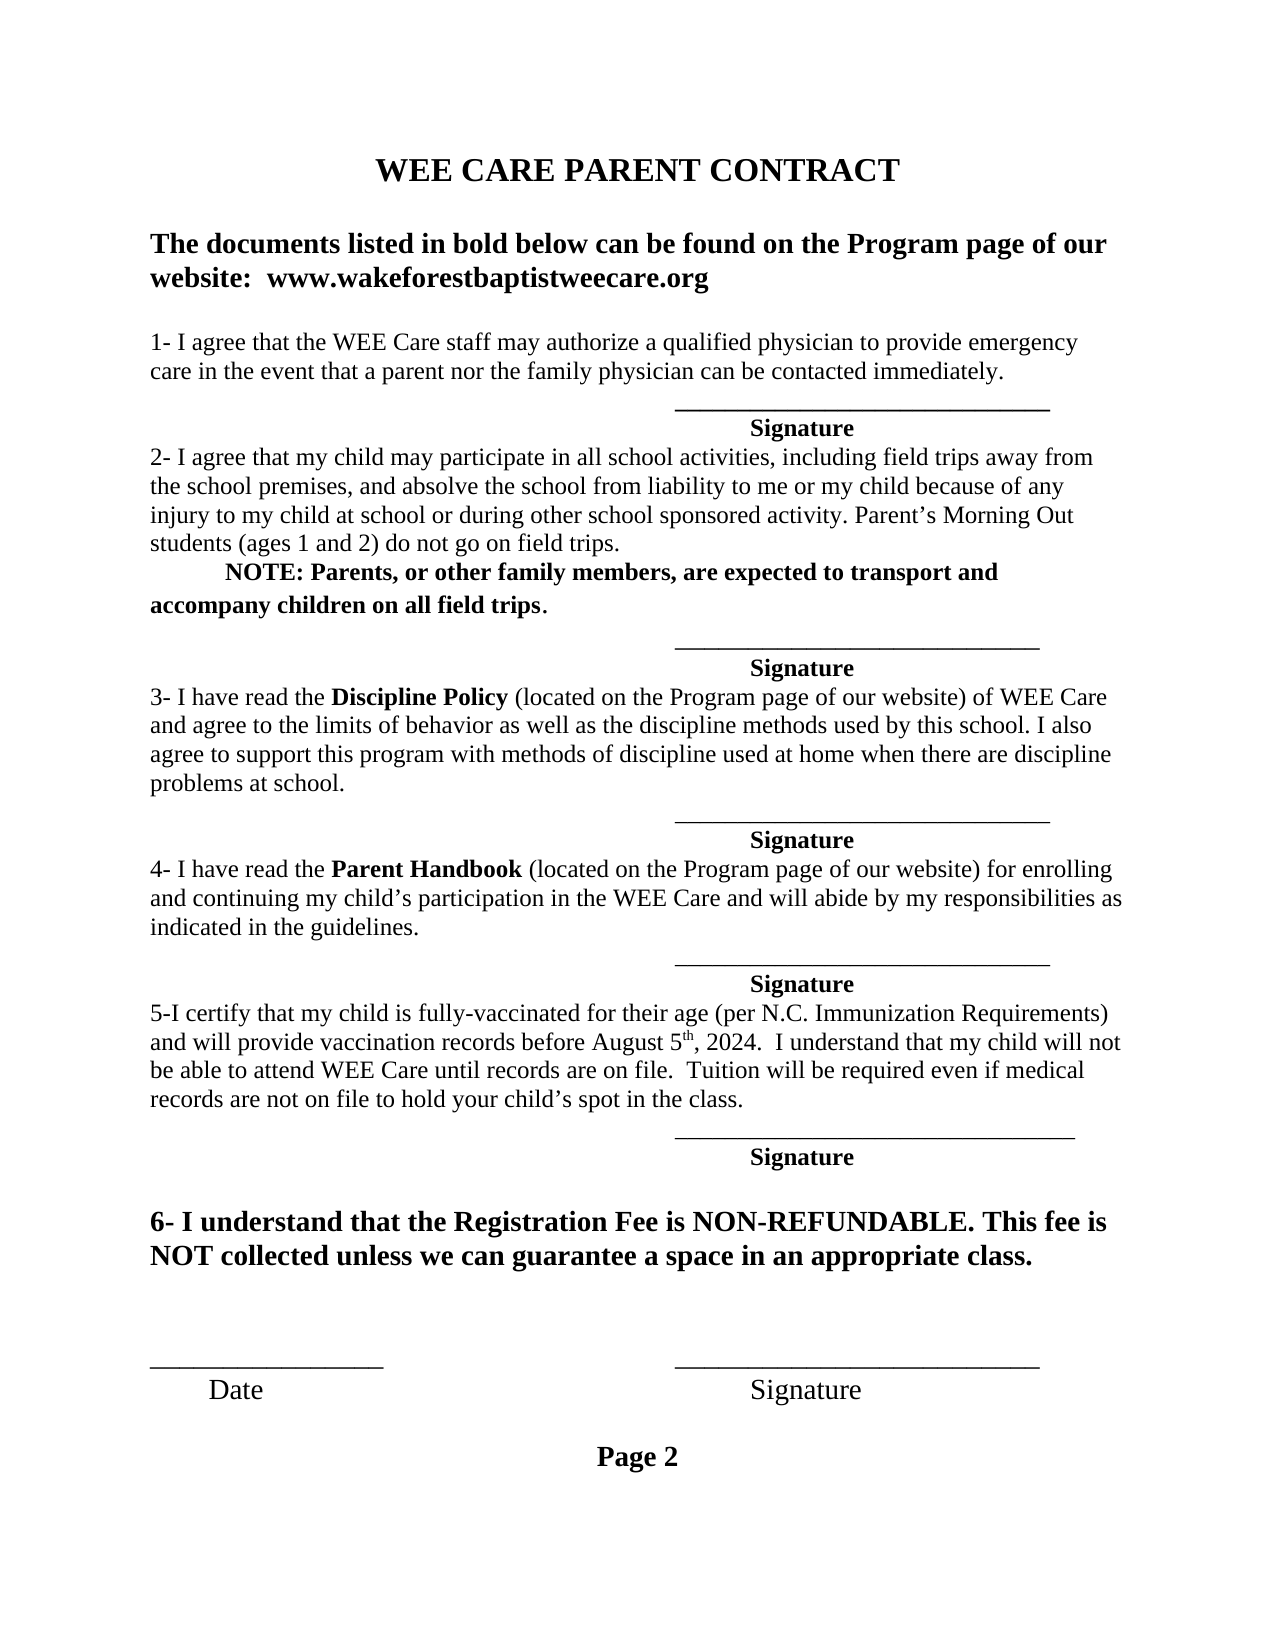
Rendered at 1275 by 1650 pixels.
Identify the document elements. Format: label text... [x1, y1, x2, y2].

text WEE CARE PARENT CONTRACT [150, 150, 1125, 188]
text 2- I agree that my child may participate in all school activities, including field trips away from the school premises, and absolve the school from liability to me or my child because of any injury to my child at school or during other school sponsored activity. Parent’s Morning Out students (ages 1 and 2) do not go on field trips. [150, 442, 1125, 557]
text _________________________ [150, 619, 1125, 653]
text 1- I agree that the WEE Care staff may authorize a qualified physician to provide emergency care in the event that a parent nor the family physician can be contacted immediately. [150, 327, 1125, 385]
text ________________________________ [150, 1113, 1125, 1142]
text NOTE: Parents, or other family members, are expected to transport and accompany children on all field trips. [150, 557, 1125, 619]
text Signature [150, 413, 1125, 442]
text Date Signature [150, 1372, 1125, 1405]
text Signature [150, 1142, 1125, 1171]
text ________________ _________________________ [150, 1338, 1125, 1372]
text ______________________________ [150, 385, 1125, 413]
text Signature [150, 969, 1125, 998]
text ______________________________ [150, 797, 1125, 826]
text 5-I certify that my child is fully-vaccinated for their age (per N.C. Immunization Requirements) and will provide vaccination records before August 5th, 2024. I understand that my child will not be able to attend WEE Care until records are on file. Tuition will be required even if medical records are not on file to hold your child’s spot in the class. [150, 998, 1125, 1113]
text The documents listed in bold below can be found on the Program page of our website: www.wakeforestbaptistweecare.org [150, 227, 1125, 294]
text 6- I understand that the Registration Fee is NON-REFUNDABLE. This fee is NOT collected unless we can guarantee a space in an appropriate class. [150, 1204, 1125, 1271]
text 4- I have read the Parent Handbook (located on the Program page of our website) for enrolling and continuing my child’s participation in the WEE Care and will abide by my responsibilities as indicated in the guidelines. [150, 854, 1125, 941]
text Signature [150, 653, 1125, 682]
text Page 2 [150, 1439, 1125, 1472]
text 3- I have read the Discipline Policy (located on the Program page of our website) of WEE Care and agree to the limits of behavior as well as the discipline methods used by this school. I also agree to support this program with methods of discipline used at home when there are discipline problems at school. [150, 682, 1125, 797]
text ______________________________ [150, 941, 1125, 969]
text Signature [150, 826, 1125, 854]
